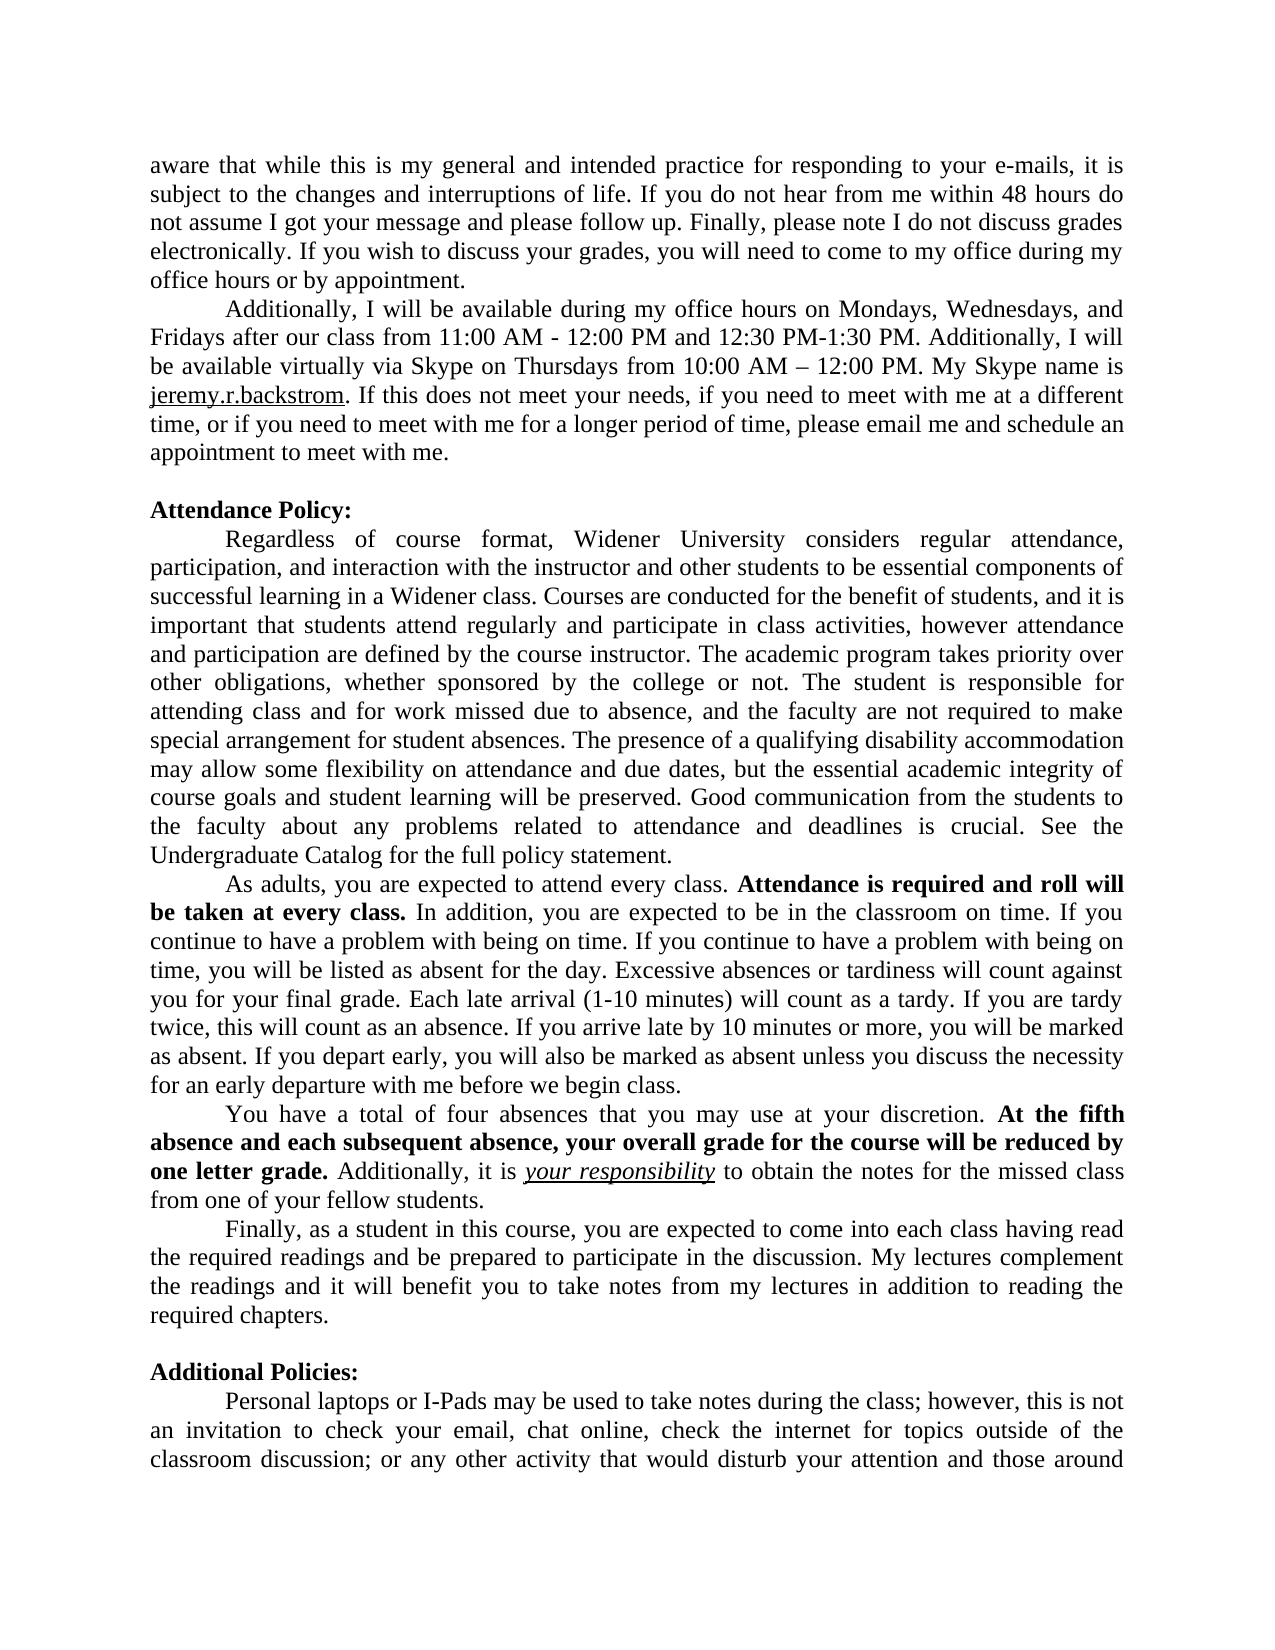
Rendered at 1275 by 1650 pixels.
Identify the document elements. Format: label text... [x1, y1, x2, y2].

text Additional Policies: [150, 1357, 1125, 1386]
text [150, 150, 1125, 294]
text Attendance Policy: [150, 495, 1125, 524]
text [150, 1386, 1125, 1472]
text As adults, you are expected to attend every class. Attendance is required and roll will be taken at every class. In addition, you are expected to be in the classroom on time. If you continue to have a problem with being on time. If you continue to have a problem with being on time, you will be listed as absent for the day. Excessive absences or tardiness will count against you for your final grade. Each late arrival (1-10 minutes) will count as a tardy. If you are tardy twice, this will count as an absence. If you arrive late by 10 minutes or more, you will be marked as absent. If you depart early, you will also be marked as absent unless you discuss the necessity for an early departure with me before we begin class. [150, 869, 1125, 1099]
text Finally, as a student in this course, you are expected to come into each class having read the required readings and be prepared to participate in the discussion. My lectures complement the readings and it will benefit you to take notes from my lectures in addition to reading the required chapters. [150, 1214, 1125, 1329]
text You have a total of four absences that you may use at your discretion. At the fifth absence and each subsequent absence, your overall grade for the course will be reduced by one letter grade. Additionally, it is your responsibility to obtain the notes for the missed class from one of your fellow students. [150, 1099, 1125, 1214]
text Regardless of course format, Widener University considers regular attendance, participation, and interaction with the instructor and other students to be essential components of successful learning in a Widener class. Courses are conducted for the benefit of students, and it is important that students attend regularly and participate in class activities, however attendance and participation are defined by the course instructor. The academic program takes priority over other obligations, whether sponsored by the college or not. The student is responsible for attending class and for work missed due to absence, and the faculty are not required to make special arrangement for student absences. The presence of a qualifying disability accommodation may allow some flexibility on attendance and due dates, but the essential academic integrity of course goals and student learning will be preserved. Good communication from the students to the faculty about any problems related to attendance and deadlines is crucial. See the Undergraduate Catalog for the full policy statement. [150, 524, 1125, 869]
text Additionally, I will be available during my office hours on Mondays, Wednesdays, and Fridays after our class from 11:00 AM - 12:00 PM and 12:30 PM-1:30 PM. Additionally, I will be available virtually via Skype on Thursdays from 10:00 AM – 12:00 PM. My Skype name is jeremy.r.backstrom. If this does not meet your needs, if you need to meet with me at a different time, or if you need to meet with me for a longer period of time, please email me and schedule an appointment to meet with me. [150, 294, 1125, 466]
